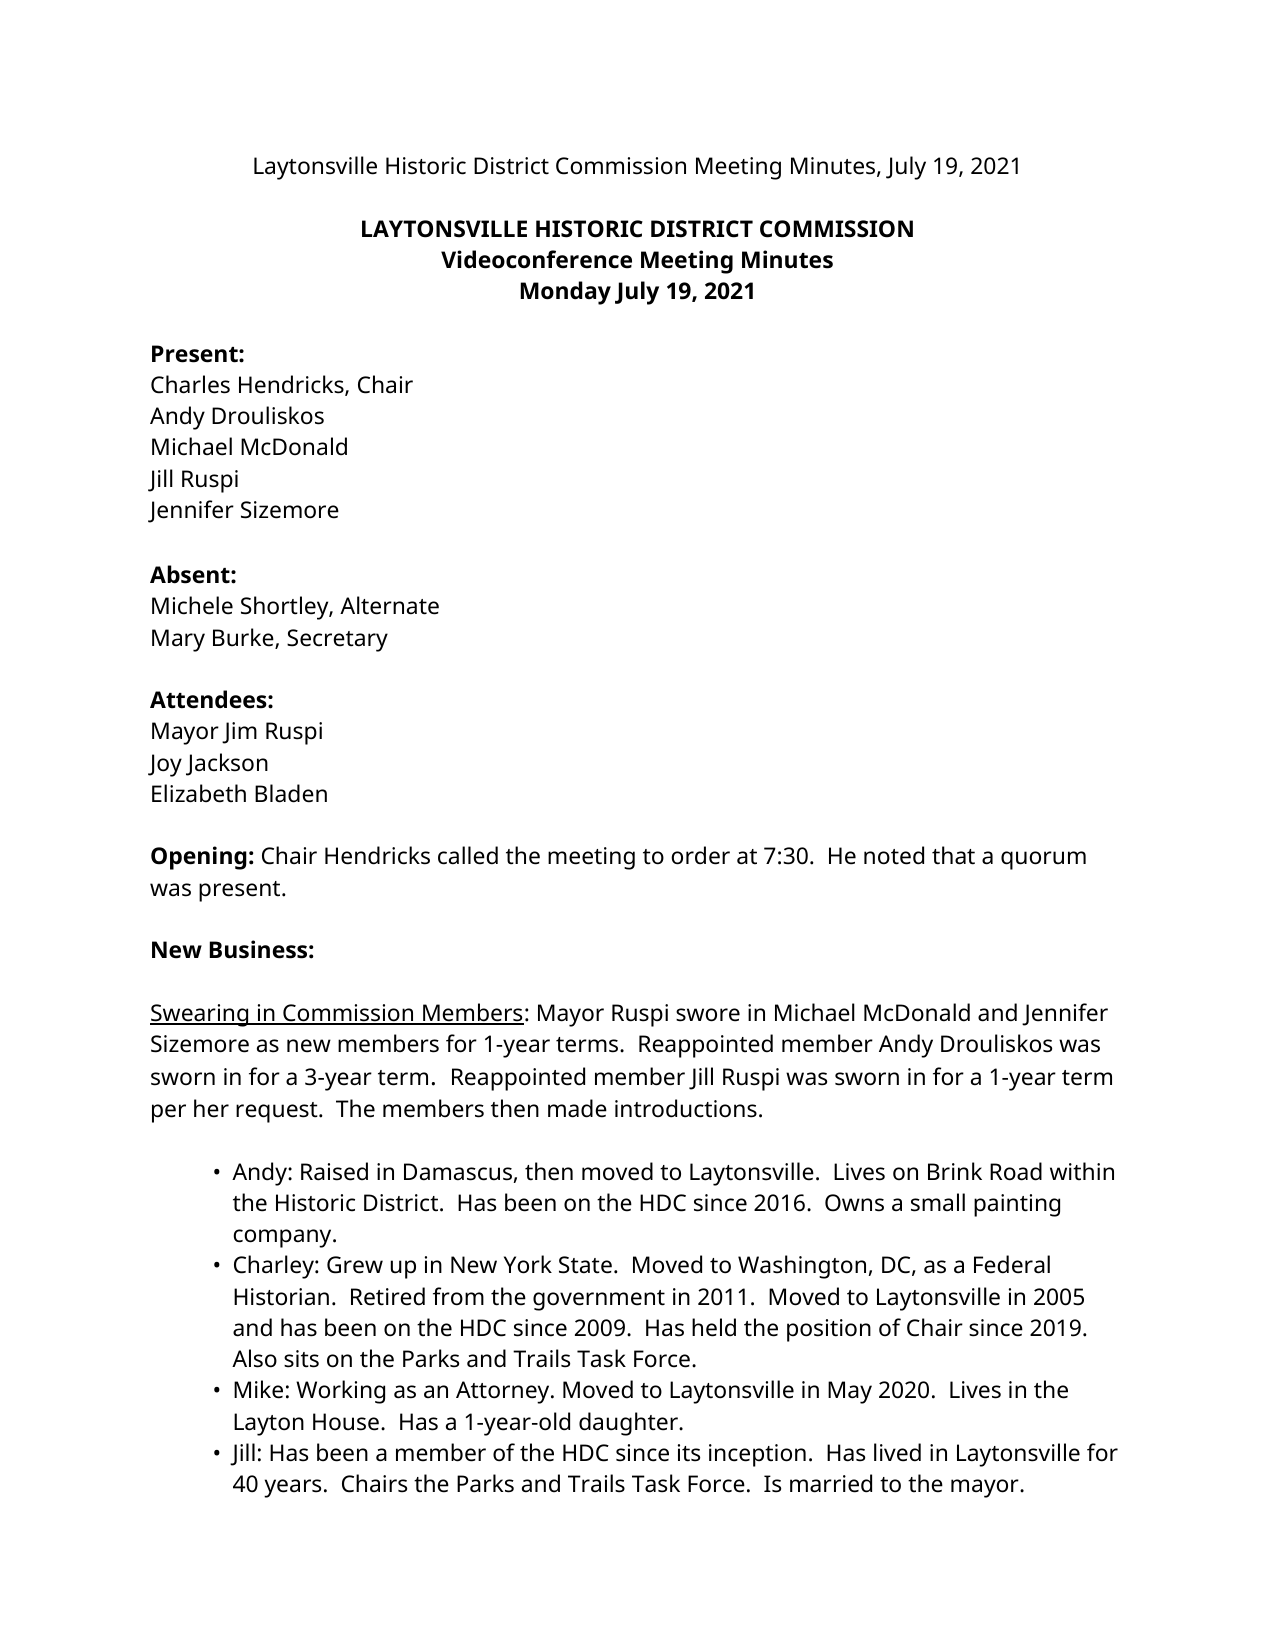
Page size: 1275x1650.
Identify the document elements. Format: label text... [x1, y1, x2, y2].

text LAYTONSVILLE HISTORIC DISTRICT COMMISSION [150, 212, 1125, 244]
text Michael McDonald [150, 431, 1125, 462]
text Michele Shortley, Alternate [150, 590, 1125, 622]
text Jill Ruspi [150, 462, 1125, 494]
text Opening: Chair Hendricks called the meeting to order at 7:30. He noted that a quorum was present. [150, 840, 1125, 903]
text Videoconference Meeting Minutes [150, 244, 1125, 275]
list Mike: Working as an Attorney. Moved to Laytonsville in May 2020. Lives in the Layton House. Has a 1-year-old daughter. [212, 1374, 1125, 1437]
text Swearing in Commission Members: Mayor Ruspi swore in Michael McDonald and Jennifer Sizemore as new members for 1-year terms. Reappointed member Andy Drouliskos was sworn in for a 3-year term. Reappointed member Jill Ruspi was sworn in for a 1-year term per her request. The members then made introductions. [150, 997, 1125, 1124]
text Joy Jackson [150, 747, 1125, 778]
text Absent: [150, 559, 1125, 590]
list Jill: Has been a member of the HDC since its inception. Has lived in Laytonsville for 40 years. Chairs the Parks and Trails Task Force. Is married to the mayor. [212, 1437, 1125, 1499]
text Mayor Jim Ruspi [150, 715, 1125, 747]
text Elizabeth Bladen [150, 778, 1125, 809]
text Charles Hendricks, Chair [150, 369, 1125, 400]
text Laytonsville Historic District Commission Meeting Minutes, July 19, 2021 [150, 150, 1125, 181]
text Present: [150, 337, 1125, 369]
text New Business: [150, 934, 1125, 965]
text Jennifer Sizemore [150, 494, 1125, 525]
list Andy: Raised in Damascus, then moved to Laytonsville. Lives on Brink Road within the Historic District. Has been on the HDC since 2016. Owns a small painting company. [212, 1156, 1125, 1249]
text Mary Burke, Secretary [150, 622, 1125, 653]
text Attendees: [150, 684, 1125, 715]
text Monday July 19, 2021 [150, 275, 1125, 306]
list Charley: Grew up in New York State. Moved to Washington, DC, as a Federal Historian. Retired from the government in 2011. Moved to Laytonsville in 2005 and has been on the HDC since 2009. Has held the position of Chair since 2019. Also sits on the Parks and Trails Task Force. [212, 1249, 1125, 1374]
text Andy Drouliskos [150, 400, 1125, 431]
